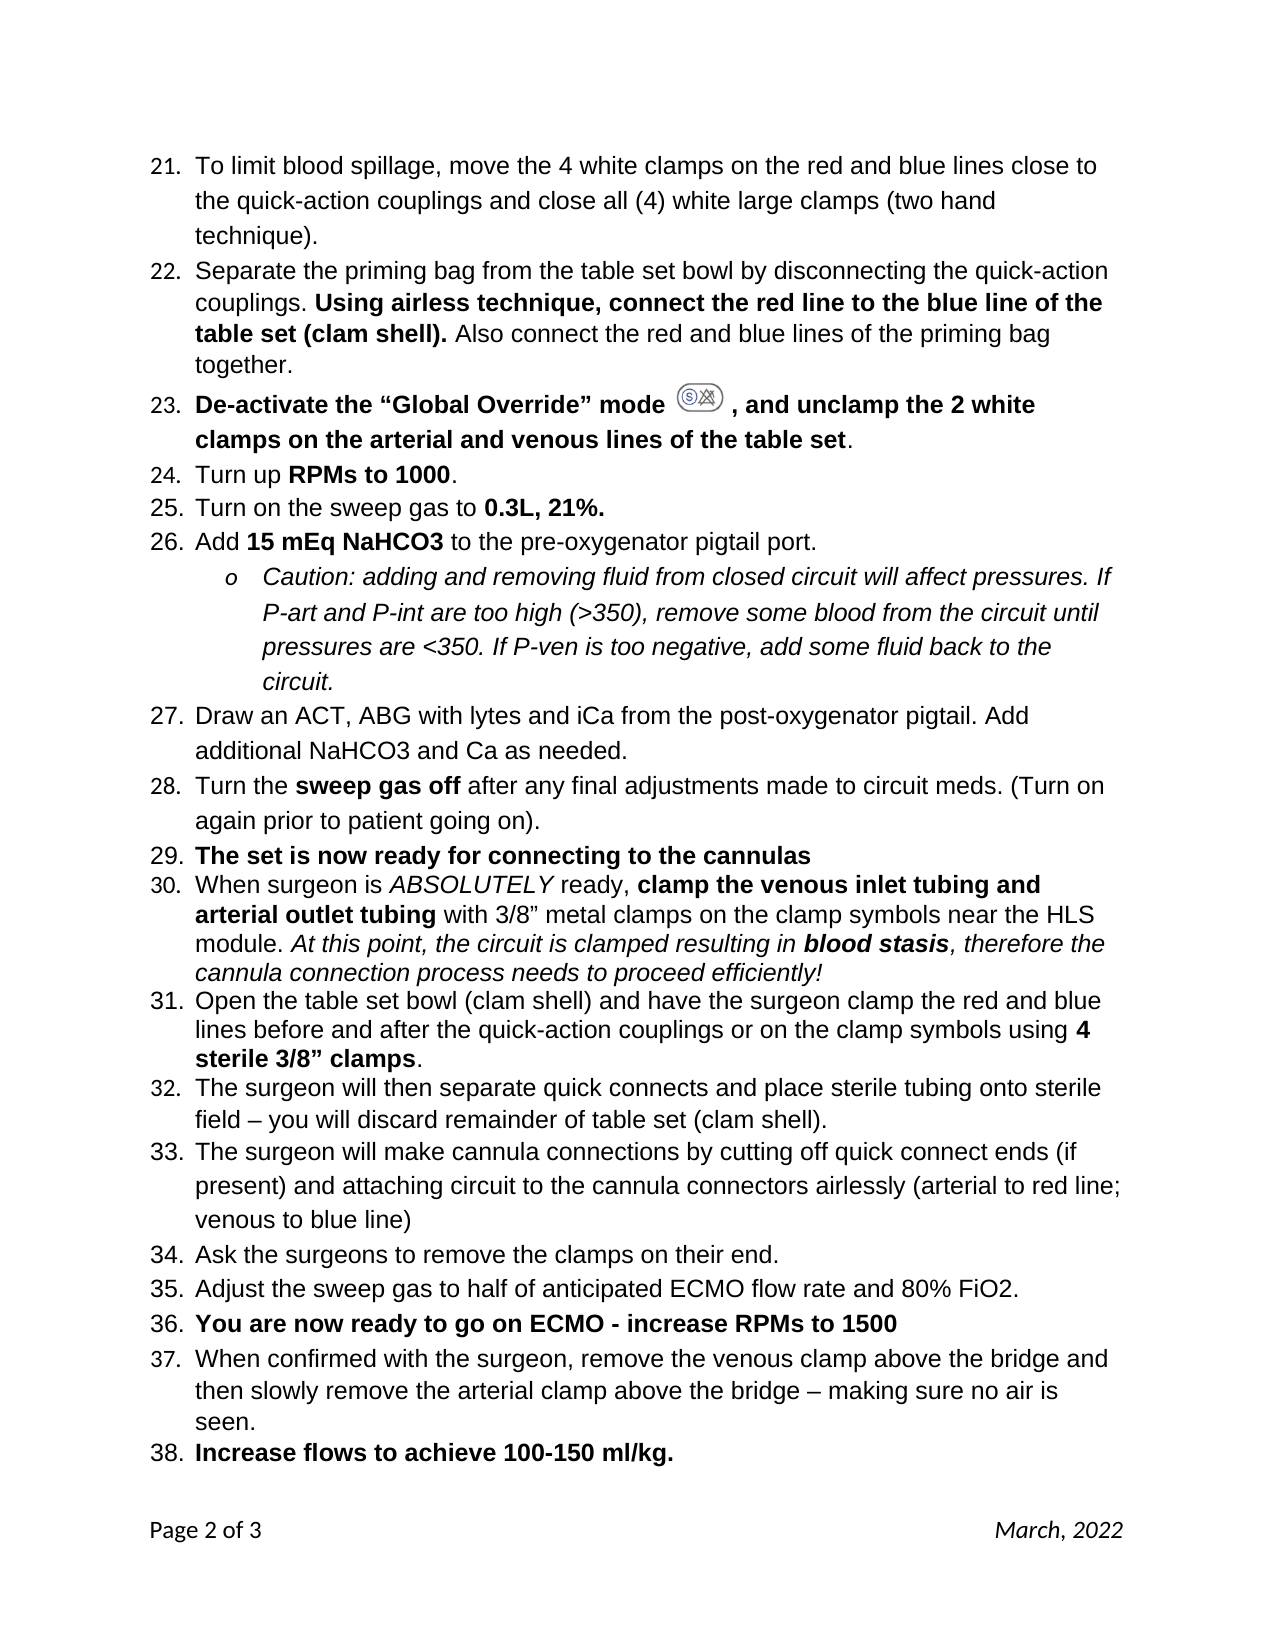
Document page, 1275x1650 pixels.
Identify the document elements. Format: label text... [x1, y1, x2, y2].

list Caution: adding and removing fluid from closed circuit will affect pressures. If P-art and P-int are too high (>350), remove some blood from the circuit until pressures are <350. If P-ven is too negative, add some fluid back to the circuit. [225, 561, 1125, 695]
list Add 15 mEq NaHCO3 to the pre-oxygenator pigtail port. [150, 527, 1125, 556]
list Adjust the sweep gas to half of anticipated ECMO flow rate and 80% FiO2. [150, 1274, 1125, 1303]
list When confirmed with the surgeon, remove the venous clamp above the bridge and then slowly remove the arterial clamp above the bridge – making sure no air is seen. [150, 1343, 1125, 1436]
list Turn the sweep gas off after any final adjustments made to circuit meds. (Turn on again prior to patient going on). [150, 770, 1125, 835]
list Draw an ACT, ABG with lytes and iCa from the post-oxygenator pigtail. Add additional NaHCO3 and Ca as needed. [150, 701, 1125, 764]
list Separate the priming bag from the table set bowl by disconnecting the quick-action couplings. Using airless technique, connect the red line to the blue line of the table set (clam shell). Also connect the red and blue lines of the priming bag together. [150, 255, 1125, 379]
list The surgeon will then separate quick connects and place sterile tubing onto sterile field – you will discard remainder of table set (clam shell). [150, 1073, 1125, 1134]
list The surgeon will make cannula connections by cutting off quick connect ends (if present) and attaching circuit to the cannula connectors airlessly (arterial to red line; venous to blue line) [150, 1136, 1125, 1234]
list Ask the surgeons to remove the clamps on their end. [150, 1240, 1125, 1269]
list You are now ready to go on ECMO - increase RPMs to 1500 [150, 1309, 1125, 1338]
list Turn up RPMs to 1000. [150, 459, 1125, 490]
list Increase flows to achieve 100-150 ml/kg. [150, 1438, 1125, 1467]
list To limit blood spillage, move the 4 white clamps on the red and blue lines close to the quick-action couplings and close all (4) white large clamps (two hand technique). [150, 150, 1125, 249]
list De-activate the “Global Override” mode , and unclamp the 2 white clamps on the arterial and venous lines of the table set. [150, 381, 1125, 454]
list Open the table set bowl (clam shell) and have the surgeon clamp the red and blue lines before and after the quick-action couplings or on the clamp symbols using 4 sterile 3/8” clamps. [150, 986, 1125, 1073]
list The set is now ready for connecting to the cannulas [150, 841, 1125, 869]
list Turn on the sweep gas to 0.3L, 21%. [150, 492, 1125, 521]
list When surgeon is ABSOLUTELY ready, clamp the venous inlet tubing and arterial outlet tubing with 3/8” metal clamps on the clamp symbols near the HLS module. At this point, the circuit is clamped resulting in blood stasis, therefore the cannula connection process needs to proceed efficiently! [150, 869, 1125, 986]
picture [673, 381, 725, 414]
